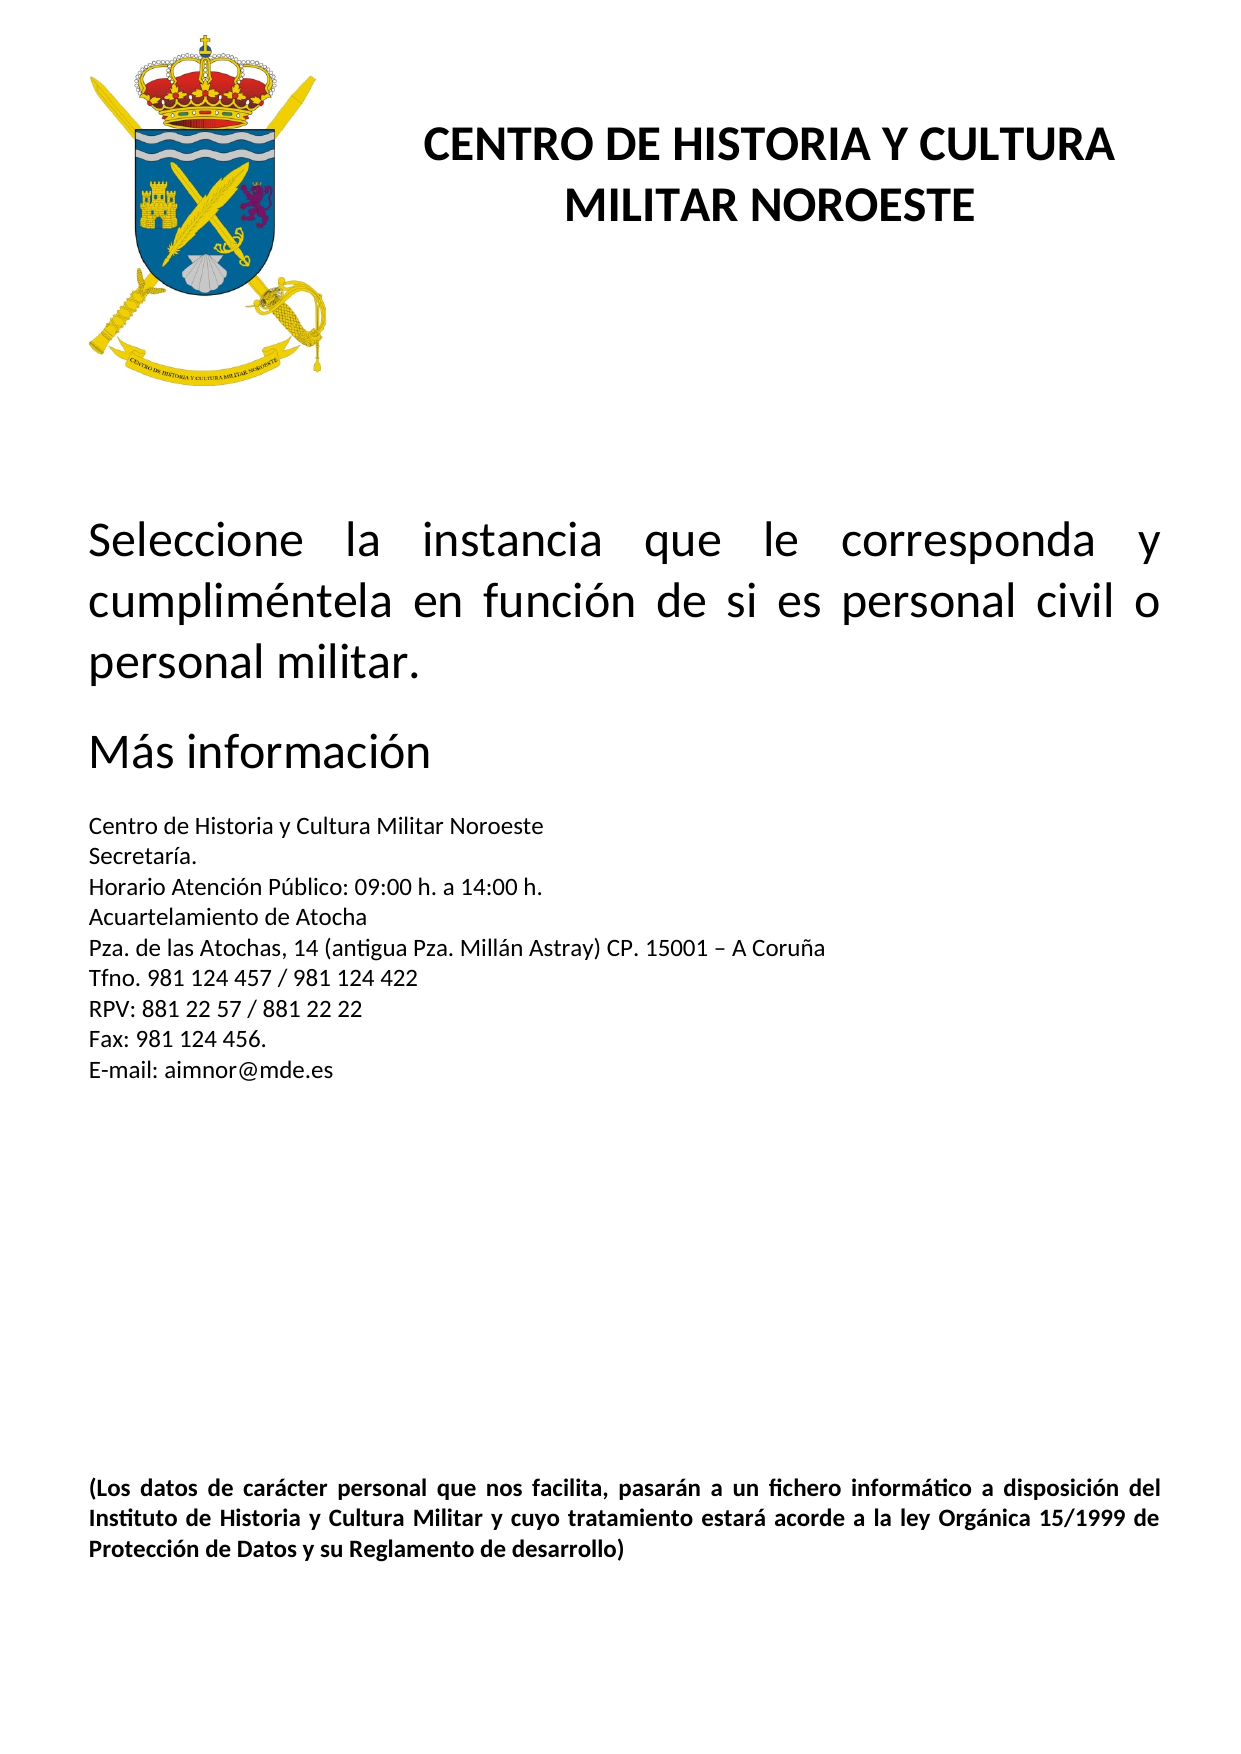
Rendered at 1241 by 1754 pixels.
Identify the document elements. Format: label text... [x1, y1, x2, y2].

picture [88, 35, 327, 386]
text Tfno. 981 124 457 / 981 124 422 [89, 963, 1162, 993]
text (Los datos de carácter personal que nos facilita, pasarán a un fichero informático a disposición del Instituto de Historia y Cultura Militar y cuyo tratamiento estará acorde a la ley Orgánica 15/1999 de Protección de Datos y su Reglamento de desarrollo) [89, 1472, 1162, 1563]
text Pza. de las Atochas, 14 (antigua Pza. Millán Astray) CP. 15001 – A Coruña [89, 932, 1162, 963]
text Centro de Historia y Cultura Militar Noroeste [89, 810, 1162, 841]
text Más información [89, 720, 1162, 781]
text Seleccione la instancia que le corresponda y cumpliméntela en función de si es personal civil o personal militar. [89, 507, 1162, 691]
text RPV: 881 22 57 / 881 22 22 [89, 993, 1162, 1024]
text Acuartelamiento de Atocha [89, 902, 1162, 932]
text Secretaría. [89, 841, 1162, 871]
text Horario Atención Público: 09:00 h. a 14:00 h. [89, 871, 1162, 902]
text E-mail: aimnor@mde.es [89, 1054, 1162, 1085]
text Fax: 981 124 456. [89, 1024, 1162, 1054]
